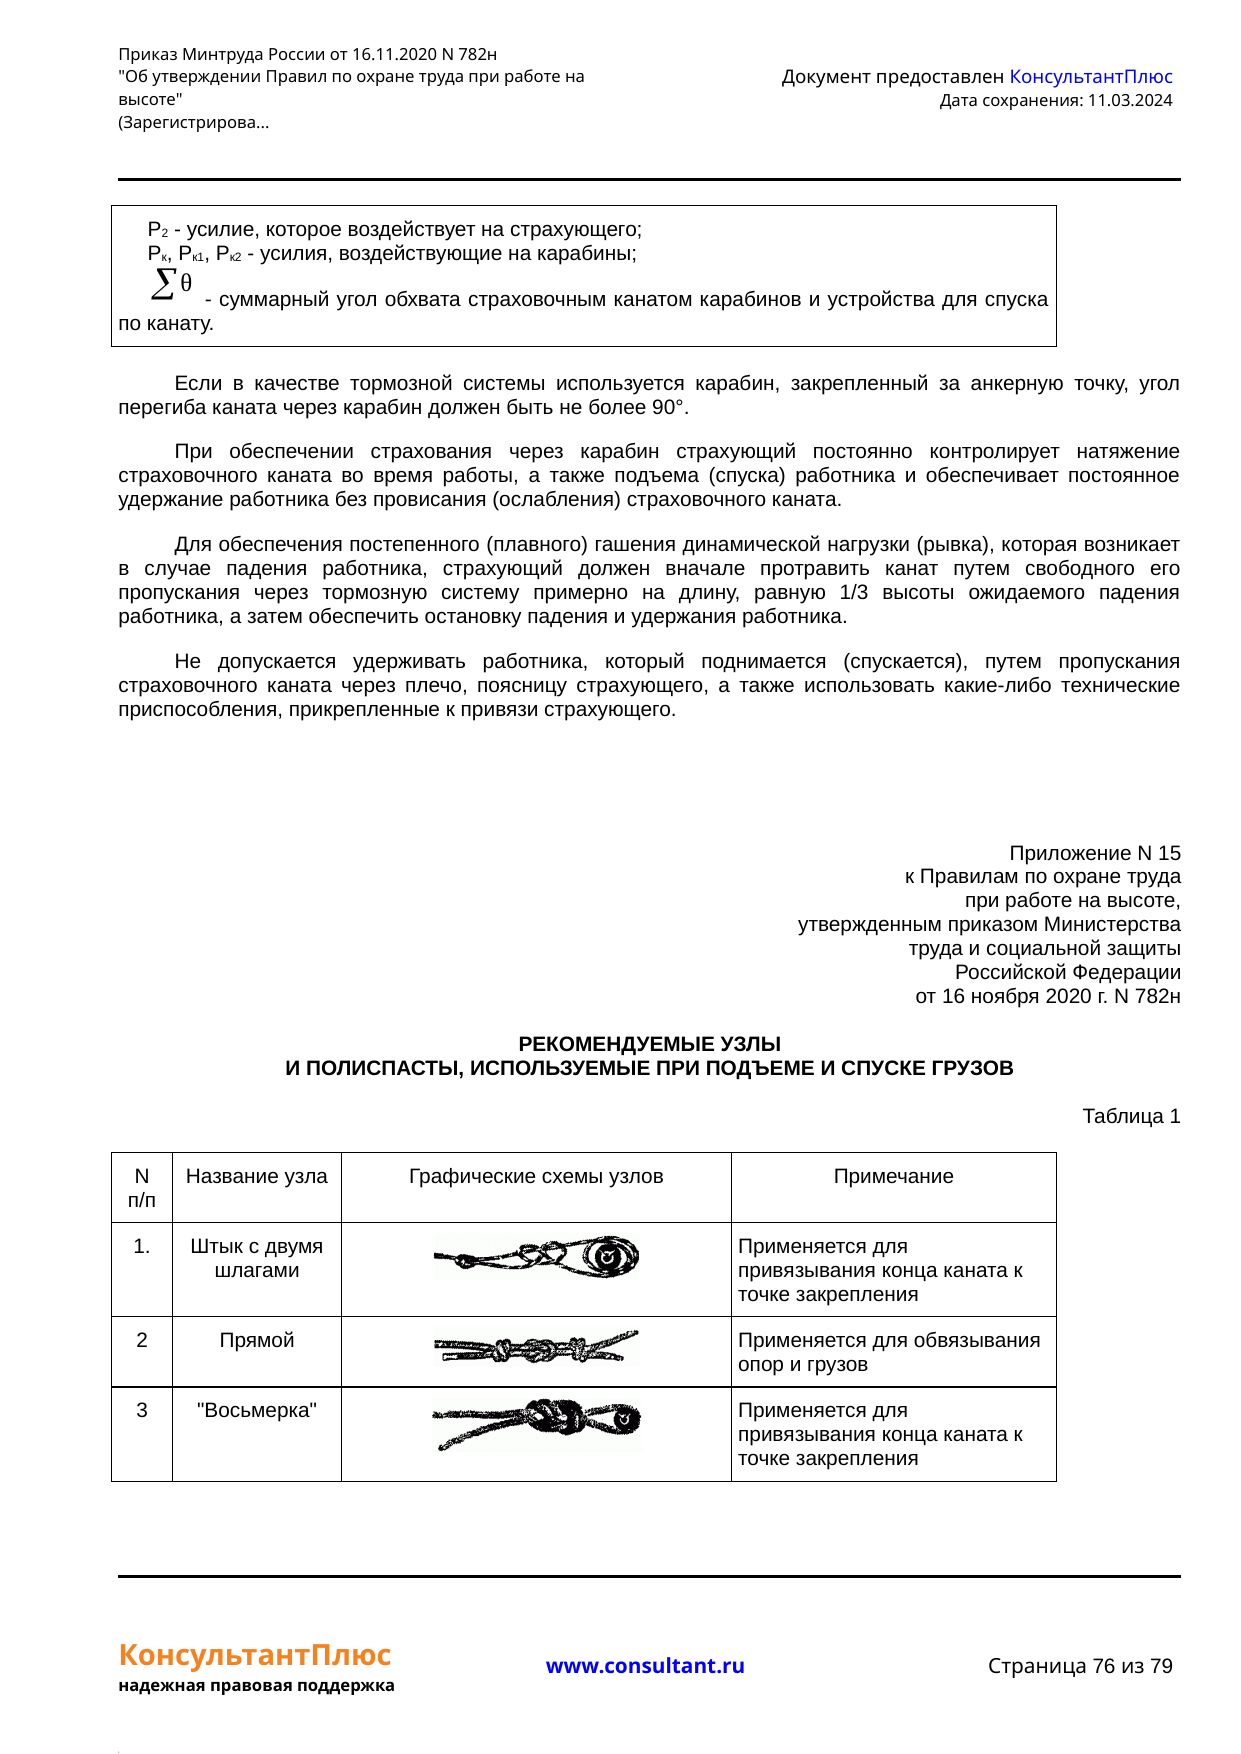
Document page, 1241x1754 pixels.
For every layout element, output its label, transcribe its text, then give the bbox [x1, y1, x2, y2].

table_cell [342, 1223, 731, 1316]
table_cell Применяется для обвязывания опор и грузов [732, 1317, 1056, 1386]
table_cell 1. [112, 1223, 172, 1316]
text при работе на высоте, [118, 888, 1181, 912]
picture [433, 1233, 640, 1280]
picture [431, 1398, 642, 1452]
table_cell Применяется для привязывания конца каната к точке закрепления [732, 1388, 1056, 1481]
table_header Название узла [173, 1153, 341, 1222]
table_cell 2 [112, 1317, 172, 1386]
table_cell Применяется для привязывания конца каната к точке закрепления [732, 1223, 1056, 1316]
title И ПОЛИСПАСТЫ, ИСПОЛЬЗУЕМЫЕ ПРИ ПОДЪЕМЕ И СПУСКЕ ГРУЗОВ [118, 1056, 1181, 1080]
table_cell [112, 206, 1056, 346]
table_cell Прямой [173, 1317, 341, 1386]
text Не допускается удерживать работника, который поднимается (спускается), путем пропускания страховочного каната через плечо, поясницу страхующего, а также использовать какие-либо технические приспособления, прикрепленные к привязи страхующего. [118, 649, 1181, 721]
table_cell 3 [112, 1388, 172, 1481]
table_cell Штык с двумя шлагами [173, 1223, 341, 1316]
text При обеспечении страхования через карабин страхующий постоянно контролирует натяжение страховочного каната во время работы, а также подъема (спуска) работника и обеспечивает постоянное удержание работника без провисания (ослабления) страховочного каната. [118, 439, 1181, 511]
table_cell "Восьмерка" [173, 1388, 341, 1481]
text Если в качестве тормозной системы используется карабин, закрепленный за анкерную точку, угол перегиба каната через карабин должен быть не более 90°. [118, 371, 1181, 418]
picture [433, 1327, 640, 1366]
table_header Примечание [732, 1153, 1056, 1222]
table_header N п/п [112, 1153, 172, 1222]
table_cell [342, 1388, 731, 1481]
table_cell [342, 1317, 731, 1386]
text утвержденным приказом Министерства [118, 912, 1181, 936]
text Для обеспечения постепенного (плавного) гашения динамической нагрузки (рывка), которая возникает в случае падения работника, страхующий должен вначале протравить канат путем свободного его пропускания через тормозную систему примерно на длину, равную 1/3 высоты ожидаемого падения работника, а затем обеспечить остановку падения и удержания работника. [118, 532, 1181, 628]
table_header Графические схемы узлов [342, 1153, 731, 1222]
text Таблица 1 [118, 1104, 1181, 1128]
text к Правилам по охране труда [118, 864, 1181, 888]
text Приложение N 15 [118, 840, 1181, 864]
text от 16 ноября 2020 г. N 782н [118, 984, 1181, 1008]
text труда и социальной защиты [118, 936, 1181, 960]
title РЕКОМЕНДУЕМЫЕ УЗЛЫ [118, 1032, 1181, 1056]
text Российской Федерации [118, 960, 1181, 984]
